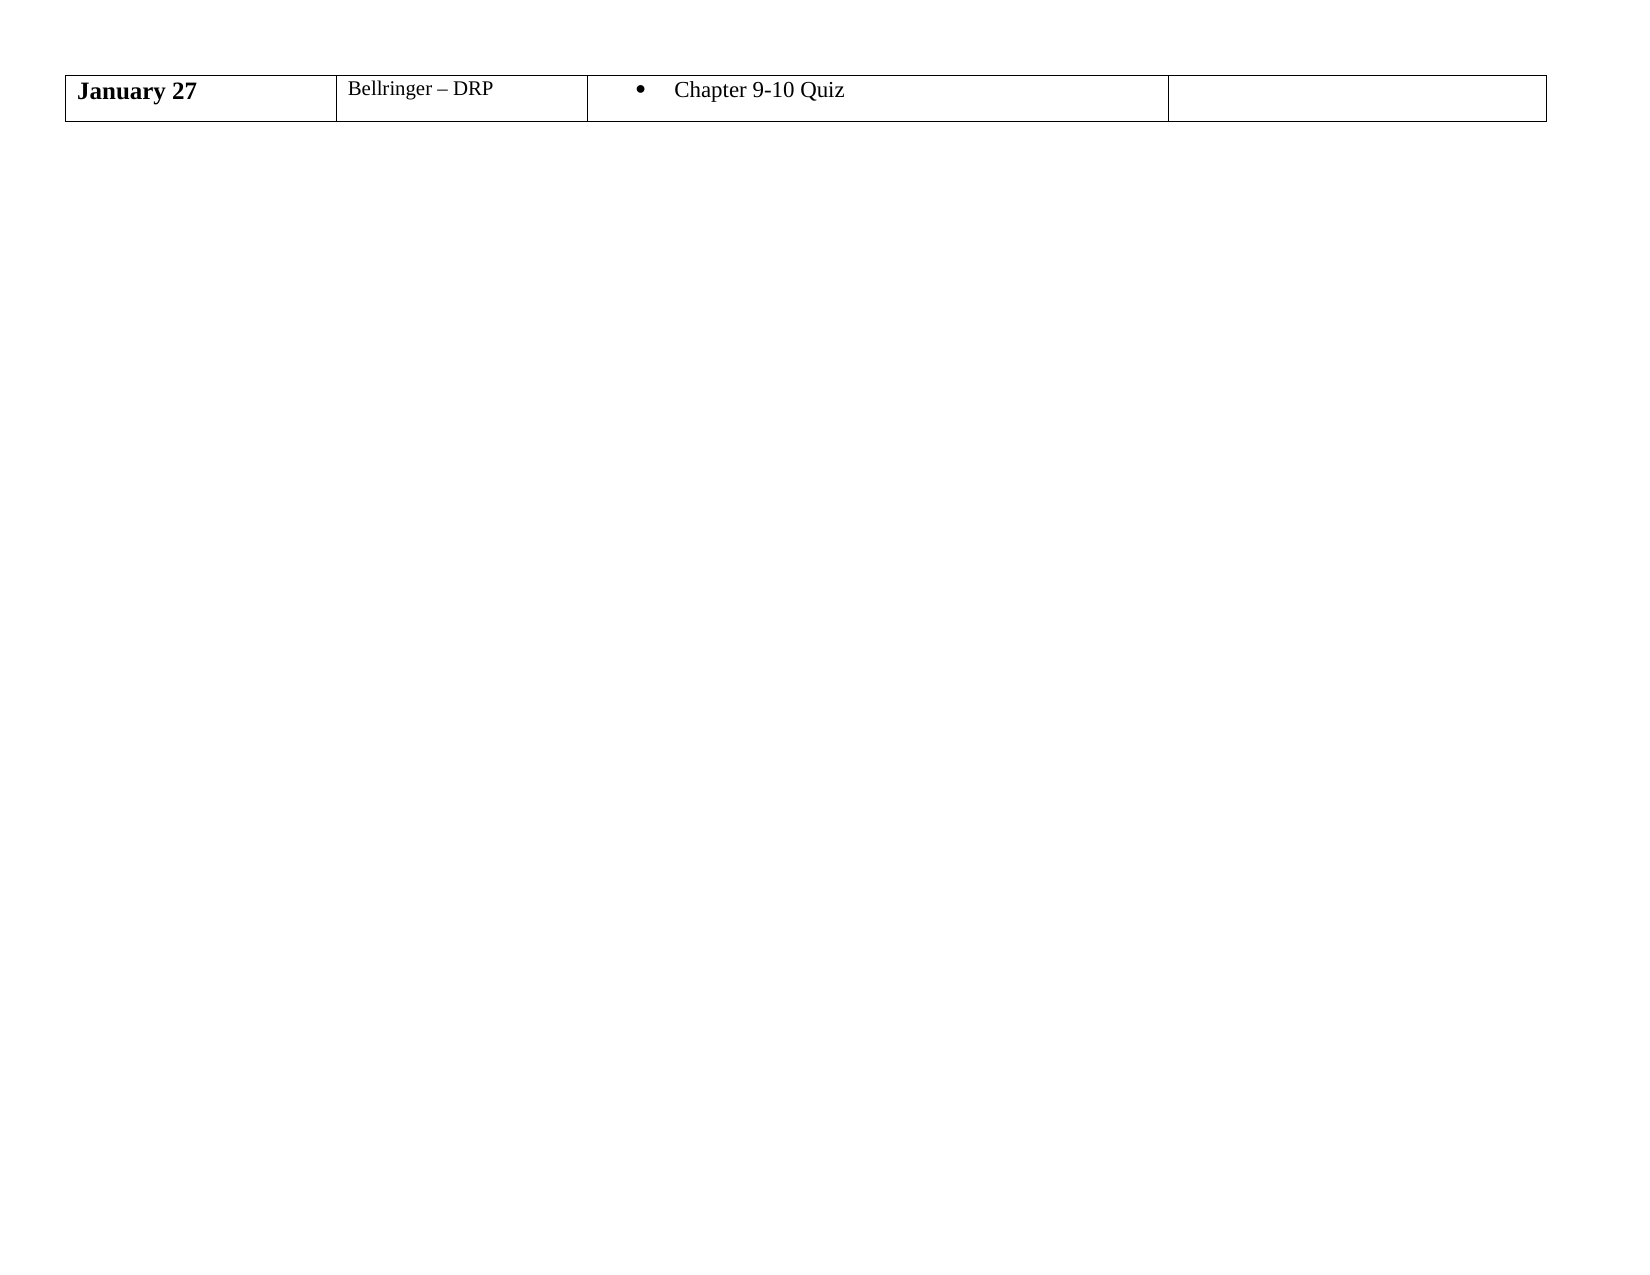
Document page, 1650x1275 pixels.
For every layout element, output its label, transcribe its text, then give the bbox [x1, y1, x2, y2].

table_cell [1169, 76, 1546, 121]
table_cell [337, 76, 587, 121]
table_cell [588, 76, 1168, 121]
table_cell Friday, January 27 [66, 76, 336, 121]
